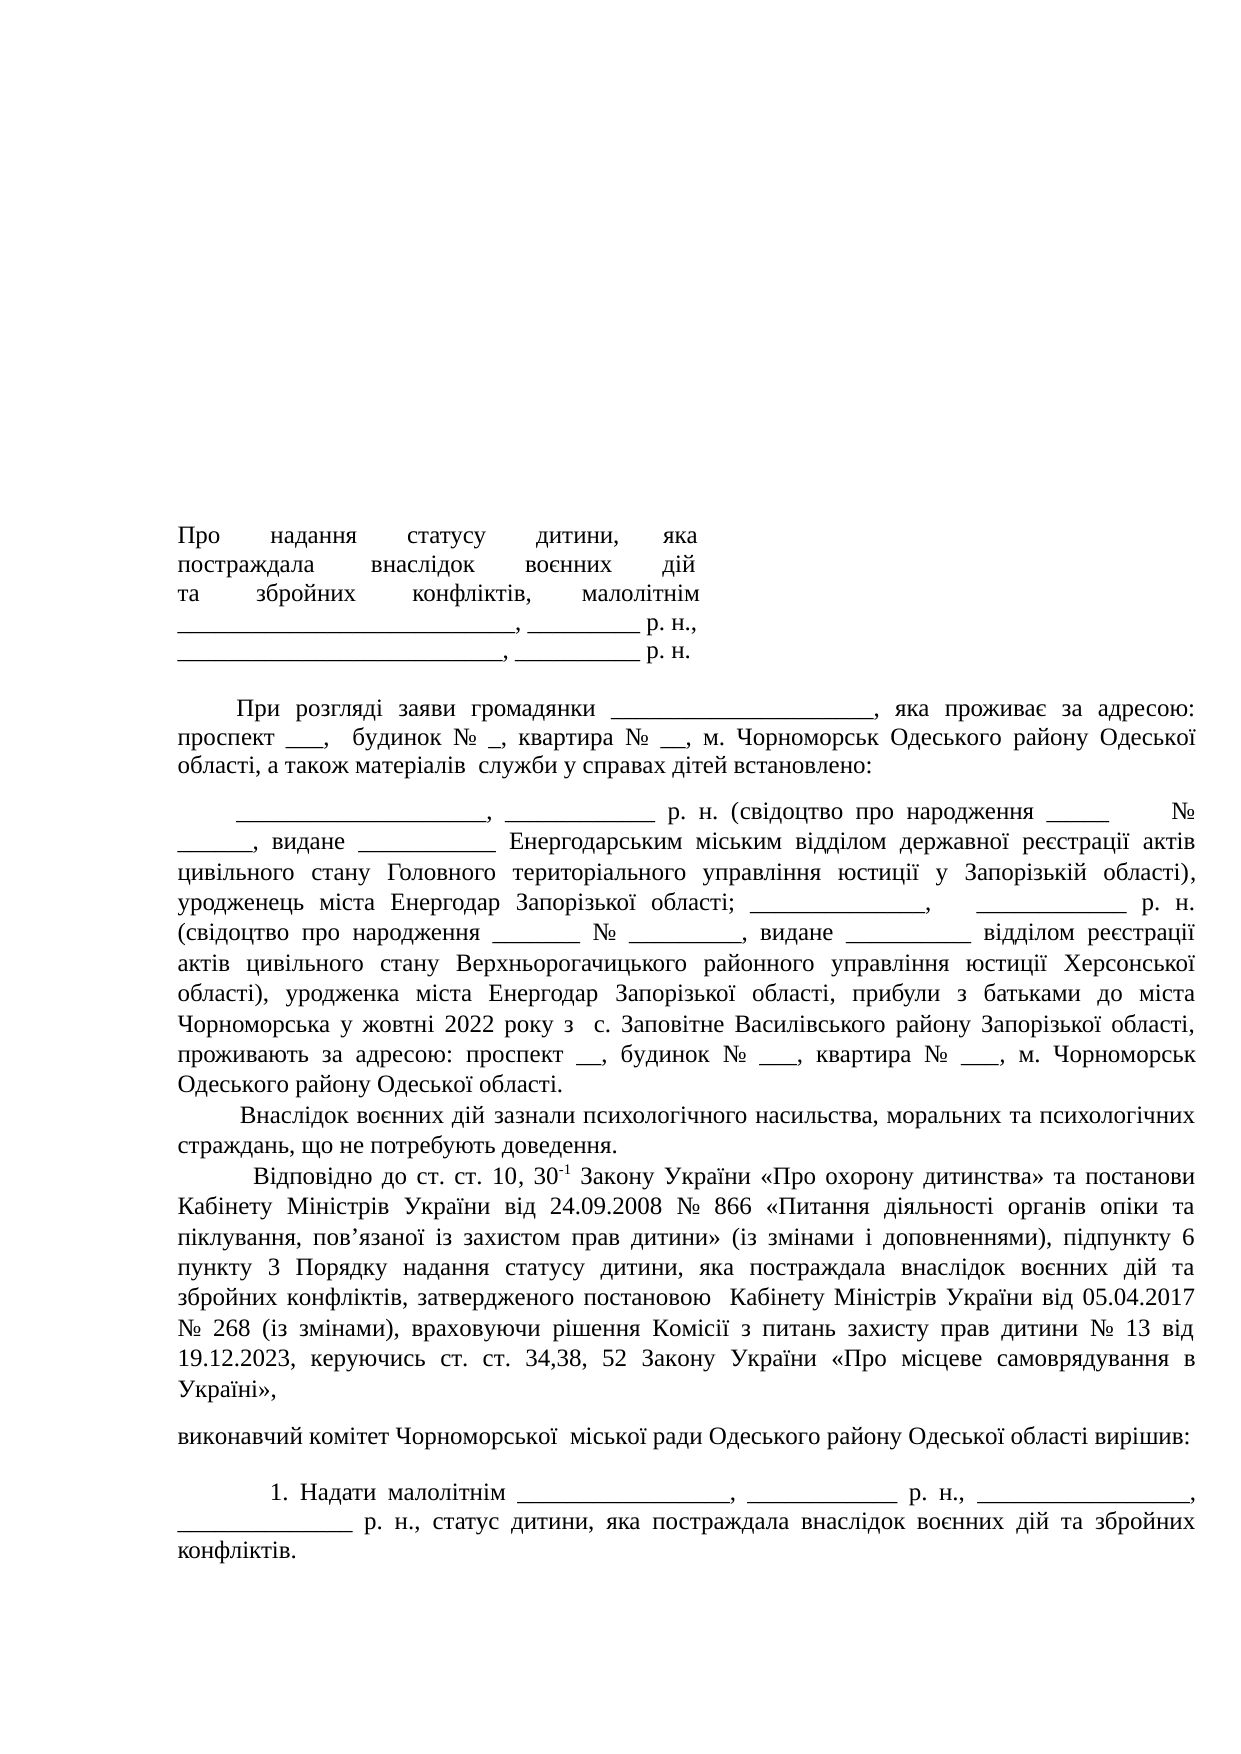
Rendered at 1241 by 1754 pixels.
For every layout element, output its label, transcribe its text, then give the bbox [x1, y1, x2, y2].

text __________________________, __________ р. н. [177, 635, 1156, 664]
text постраждала внаслідок воєнних дій [177, 549, 1156, 578]
text Внаслідок воєнних дій зазнали психологічного насильства, моральних та психологічних страждань, що не потребують доведення. [177, 1100, 1196, 1159]
text 1. Надати малолітнім _________________, ____________ р. н., _________________, ______________ р. н., статус дитини, яка постраждала внаслідок воєнних дій та збройних конфліктів. [177, 1477, 1196, 1564]
text Про надання статусу дитини, яка [177, 520, 1156, 549]
text При розгляді заяви громадянки _____________________, яка проживає за адресою: проспект ___, будинок № _, квартира № __, м. Чорноморськ Одеського району Одеської області, а також матеріалів служби у справах дітей встановлено: [177, 693, 1196, 779]
text виконавчий комітет Чорноморської міської ради Одеського району Одеської області вирішив: [177, 1421, 1196, 1449]
text ____________________, ____________ р. н. (свідоцтво про народження _____ № ______, видане ___________ Енергодарським міським відділом державної реєстрації актів цивільного стану Головного територіального управління юстиції у Запорізькій області), уродженець міста Енергодар Запорізької області; ______________, ____________ р. н. (свідоцтво про народження _______ № _________, видане __________ відділом реєстрації актів цивільного стану Верхньорогачицького районного управління юстиції Херсонської області), уродженка міста Енергодар Запорізької області, прибули з батьками до міста Чорноморська у жовтні 2022 року з с. Заповітне Василівського району Запорізької області, проживають за адресою: проспект __, будинок № ___, квартира № ___, м. Чорноморськ Одеського району Одеської області. [177, 796, 1196, 1098]
text Відповідно до ст. ст. 10, 30-1 Закону України «Про охорону дитинства» та постанови Кабінету Міністрів України від 24.09.2008 № 866 «Питання діяльності органів опіки та піклування, пов’язаної із захистом прав дитини» (із змінами і доповненнями), підпункту 6 пункту 3 Порядку надання статусу дитини, яка постраждала внаслідок воєнних дій та збройних конфліктів, затвердженого постановою Кабінету Міністрів України від 05.04.2017 № 268 (із змінами), враховуючи рішення Комісії з питань захисту прав дитини № 13 від 19.12.2023, керуючись ст. ст. 34,38, 52 Закону України «Про місцеве самоврядування в Україні», [177, 1161, 1196, 1402]
text ___________________________, _________ р. н., [177, 607, 1156, 635]
text та збройних конфліктів, малолітнім [177, 578, 1156, 607]
